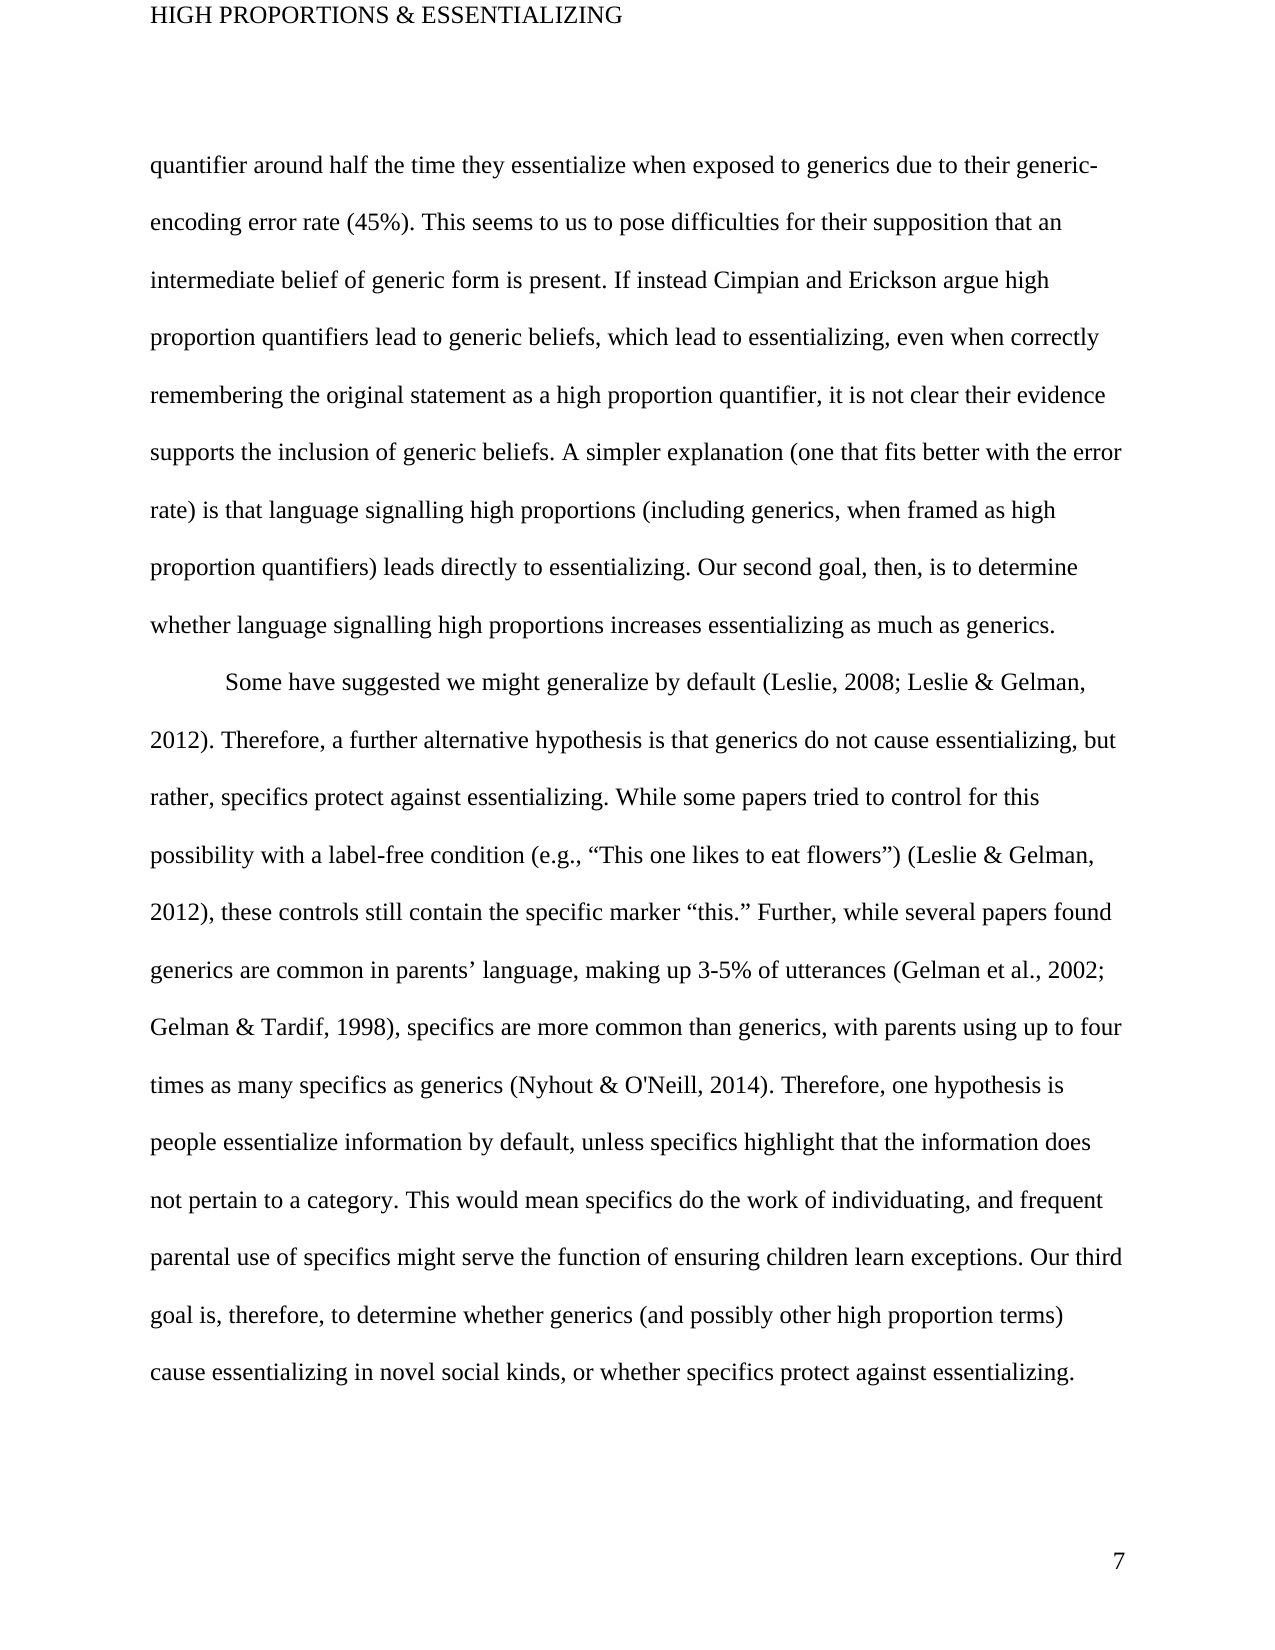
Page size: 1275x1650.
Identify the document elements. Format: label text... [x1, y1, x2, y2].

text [150, 150, 1125, 639]
text Some have suggested we might generalize by default (Leslie, 2008; Leslie & Gelman, 2012). Therefore, a further alternative hypothesis is that generics do not cause essentializing, but rather, specifics protect against essentializing. While some papers tried to control for this possibility with a label-free condition (e.g., “This one likes to eat flowers”) (Leslie & Gelman, 2012), these controls still contain the specific marker “this.” Further, while several papers found generics are common in parents’ language, making up 3-5% of utterances (Gelman et al., 2002; Gelman & Tardif, 1998), specifics are more common than generics, with parents using up to four times as many specifics as generics (Nyhout & O'Neill, 2014). Therefore, one hypothesis is people essentialize information by default, unless specifics highlight that the information does not pertain to a category. This would mean specifics do the work of individuating, and frequent parental use of specifics might serve the function of ensuring children learn exceptions. Our third goal is, therefore, to determine whether generics (and possibly other high proportion terms) cause essentializing in novel social kinds, or whether specifics protect against essentializing. [150, 667, 1125, 1386]
